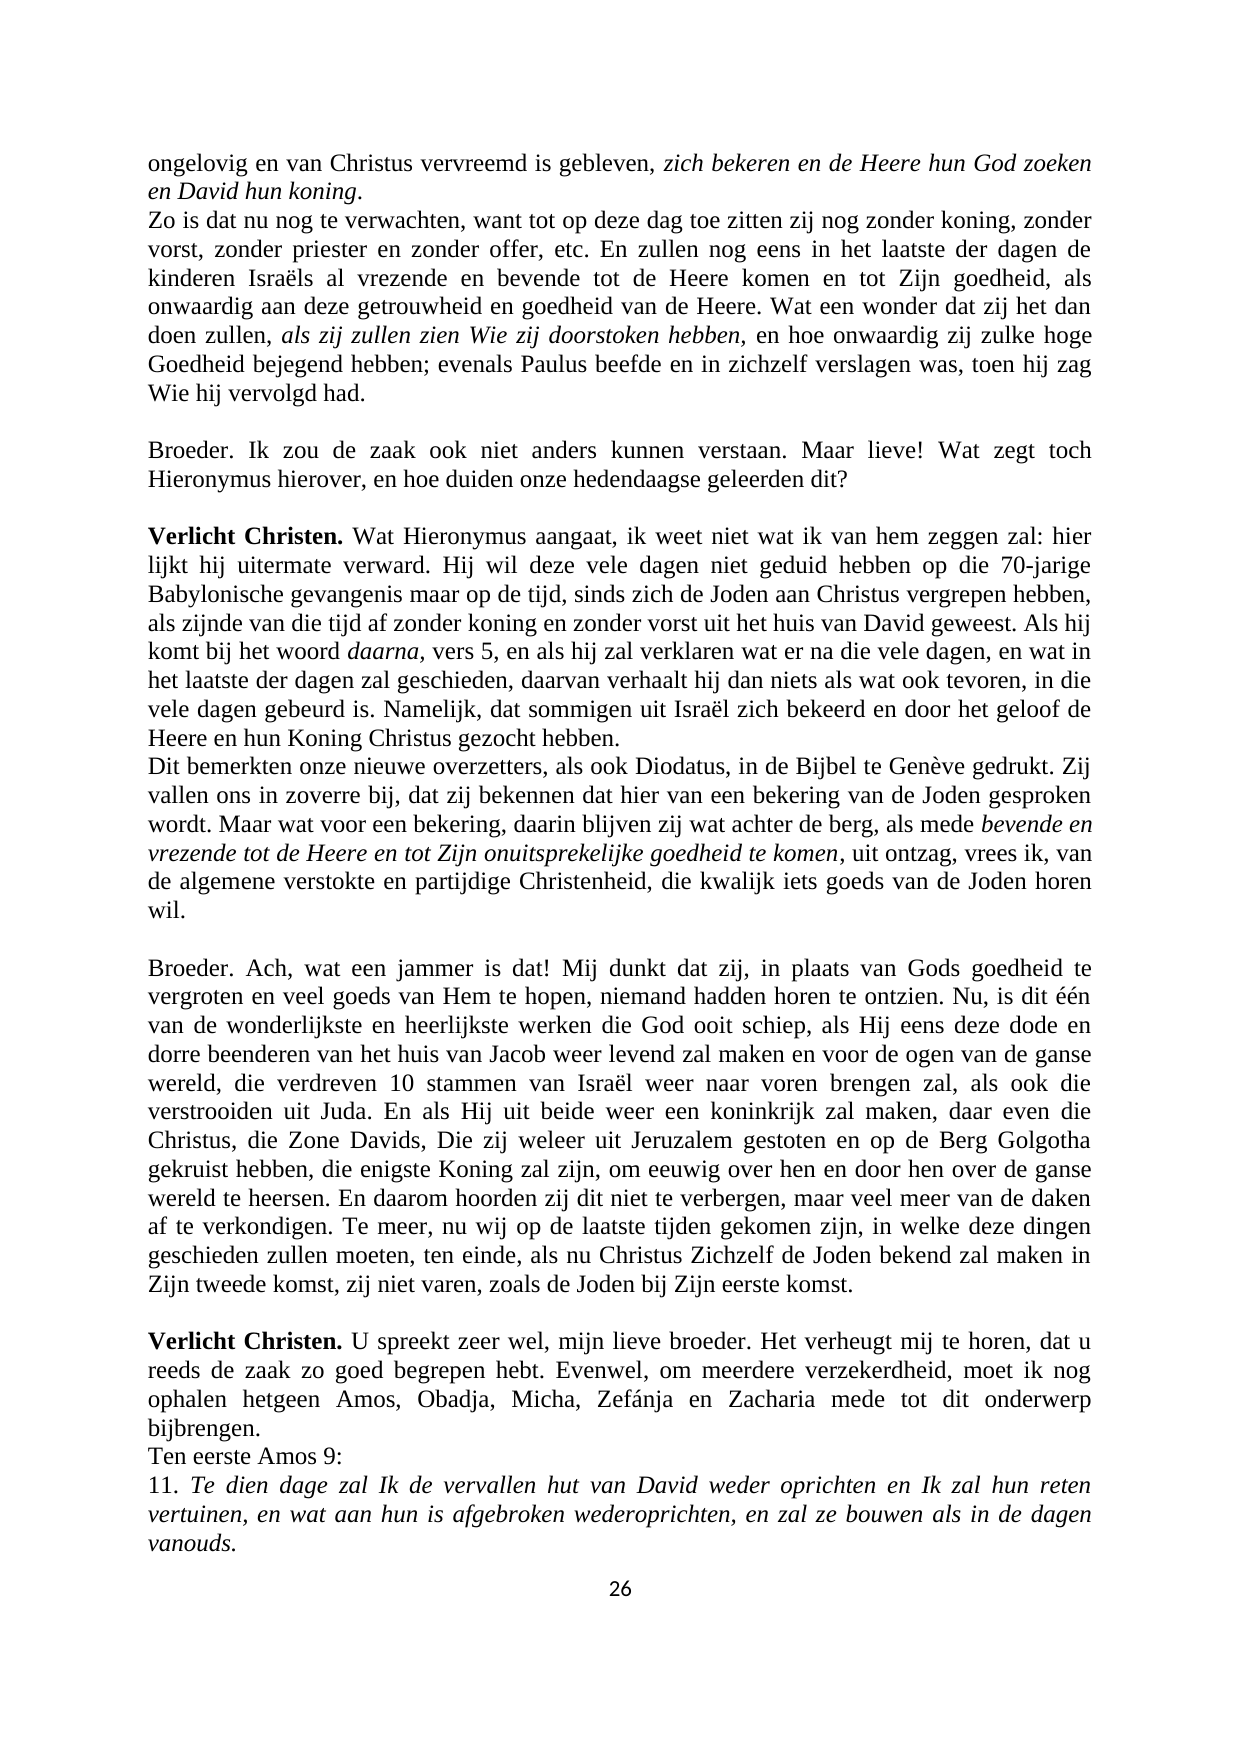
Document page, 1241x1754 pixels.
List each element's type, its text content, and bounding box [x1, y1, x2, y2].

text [148, 148, 1093, 205]
text 11. Te dien dage zal Ik de vervallen hut van David weder oprichten en Ik zal hun reten vertuinen, en wat aan hun is afgebroken wederoprichten, en zal ze bouwen als in de dagen vanouds. [148, 1470, 1093, 1556]
text Zo is dat nu nog te verwachten, want tot op deze dag toe zitten zij nog zonder koning, zonder vorst, zonder priester en zonder offer, etc. En zullen nog eens in het laatste der dagen de kinderen Israëls al vrezende en bevende tot de Heere komen en tot Zijn goedheid, als onwaardig aan deze getrouwheid en goedheid van de Heere. Wat een wonder dat zij het dan doen zullen, als zij zullen zien Wie zij doorstoken hebben, en hoe onwaardig zij zulke hoge Goedheid bejegend hebben; evenals Paulus beefde en in zichzelf verslagen was, toen hij zag Wie hij vervolgd had. [148, 205, 1093, 406]
text Broeder. Ach, wat een jammer is dat! Mij dunkt dat zij, in plaats van Gods goedheid te vergroten en veel goeds van Hem te hopen, niemand hadden horen te ontzien. Nu, is dit één van de wonderlijkste en heerlijkste werken die God ooit schiep, als Hij eens deze dode en dorre beenderen van het huis van Jacob weer levend zal maken en voor de ogen van de ganse wereld, die verdreven 10 stammen van Israël weer naar voren brengen zal, als ook die verstrooiden uit Juda. En als Hij uit beide weer een koninkrijk zal maken, daar even die Christus, die Zone Davids, Die zij weleer uit Jeruzalem gestoten en op de Berg Golgotha gekruist hebben, die enigste Koning zal zijn, om eeuwig over hen en door hen over de ganse wereld te heersen. En daarom hoorden zij dit niet te verbergen, maar veel meer van de daken af te verkondigen. Te meer, nu wij op de laatste tijden gekomen zijn, in welke deze dingen geschieden zullen moeten, ten einde, als nu Christus Zichzelf de Joden bekend zal maken in Zijn tweede komst, zij niet varen, zoals de Joden bij Zijn eerste komst. [148, 953, 1093, 1298]
text Dit bemerkten onze nieuwe overzetters, als ook Diodatus, in de Bijbel te Genève gedrukt. Zij vallen ons in zoverre bij, dat zij bekennen dat hier van een bekering van de Joden gesproken wordt. Maar wat voor een bekering, daarin blijven zij wat achter de berg, als mede bevende en vrezende tot de Heere en tot Zijn onuitsprekelijke goedheid te komen, uit ontzag, vrees ik, van de algemene verstokte en partijdige Christenheid, die kwalijk iets goeds van de Joden horen wil. [148, 751, 1093, 924]
text Verlicht Christen. Wat Hieronymus aangaat, ik weet niet wat ik van hem zeggen zal: hier lijkt hij uitermate verward. Hij wil deze vele dagen niet geduid hebben op die 70-jarige Babylonische gevangenis maar op de tijd, sinds zich de Joden aan Christus vergrepen hebben, als zijnde van die tijd af zonder koning en zonder vorst uit het huis van David geweest. Als hij komt bij het woord daarna, vers 5, en als hij zal verklaren wat er na die vele dagen, en wat in het laatste der dagen zal geschieden, daarvan verhaalt hij dan niets als wat ook tevoren, in die vele dagen gebeurd is. Namelijk, dat sommigen uit Israël zich bekeerd en door het geloof de Heere en hun Koning Christus gezocht hebben. [148, 521, 1093, 751]
text Verlicht Christen. U spreekt zeer wel, mijn lieve broeder. Het verheugt mij te horen, dat u reeds de zaak zo goed begrepen hebt. Evenwel, om meerdere verzekerdheid, moet ik nog ophalen hetgeen Amos, Obadja, Micha, Zefánja en Zacharia mede tot dit onderwerp bijbrengen. [148, 1326, 1093, 1441]
text Ten eerste Amos 9: [148, 1441, 1093, 1470]
text Broeder. Ik zou de zaak ook niet anders kunnen verstaan. Maar lieve! Wat zegt toch Hieronymus hierover, en hoe duiden onze hedendaagse geleerden dit? [148, 435, 1093, 493]
